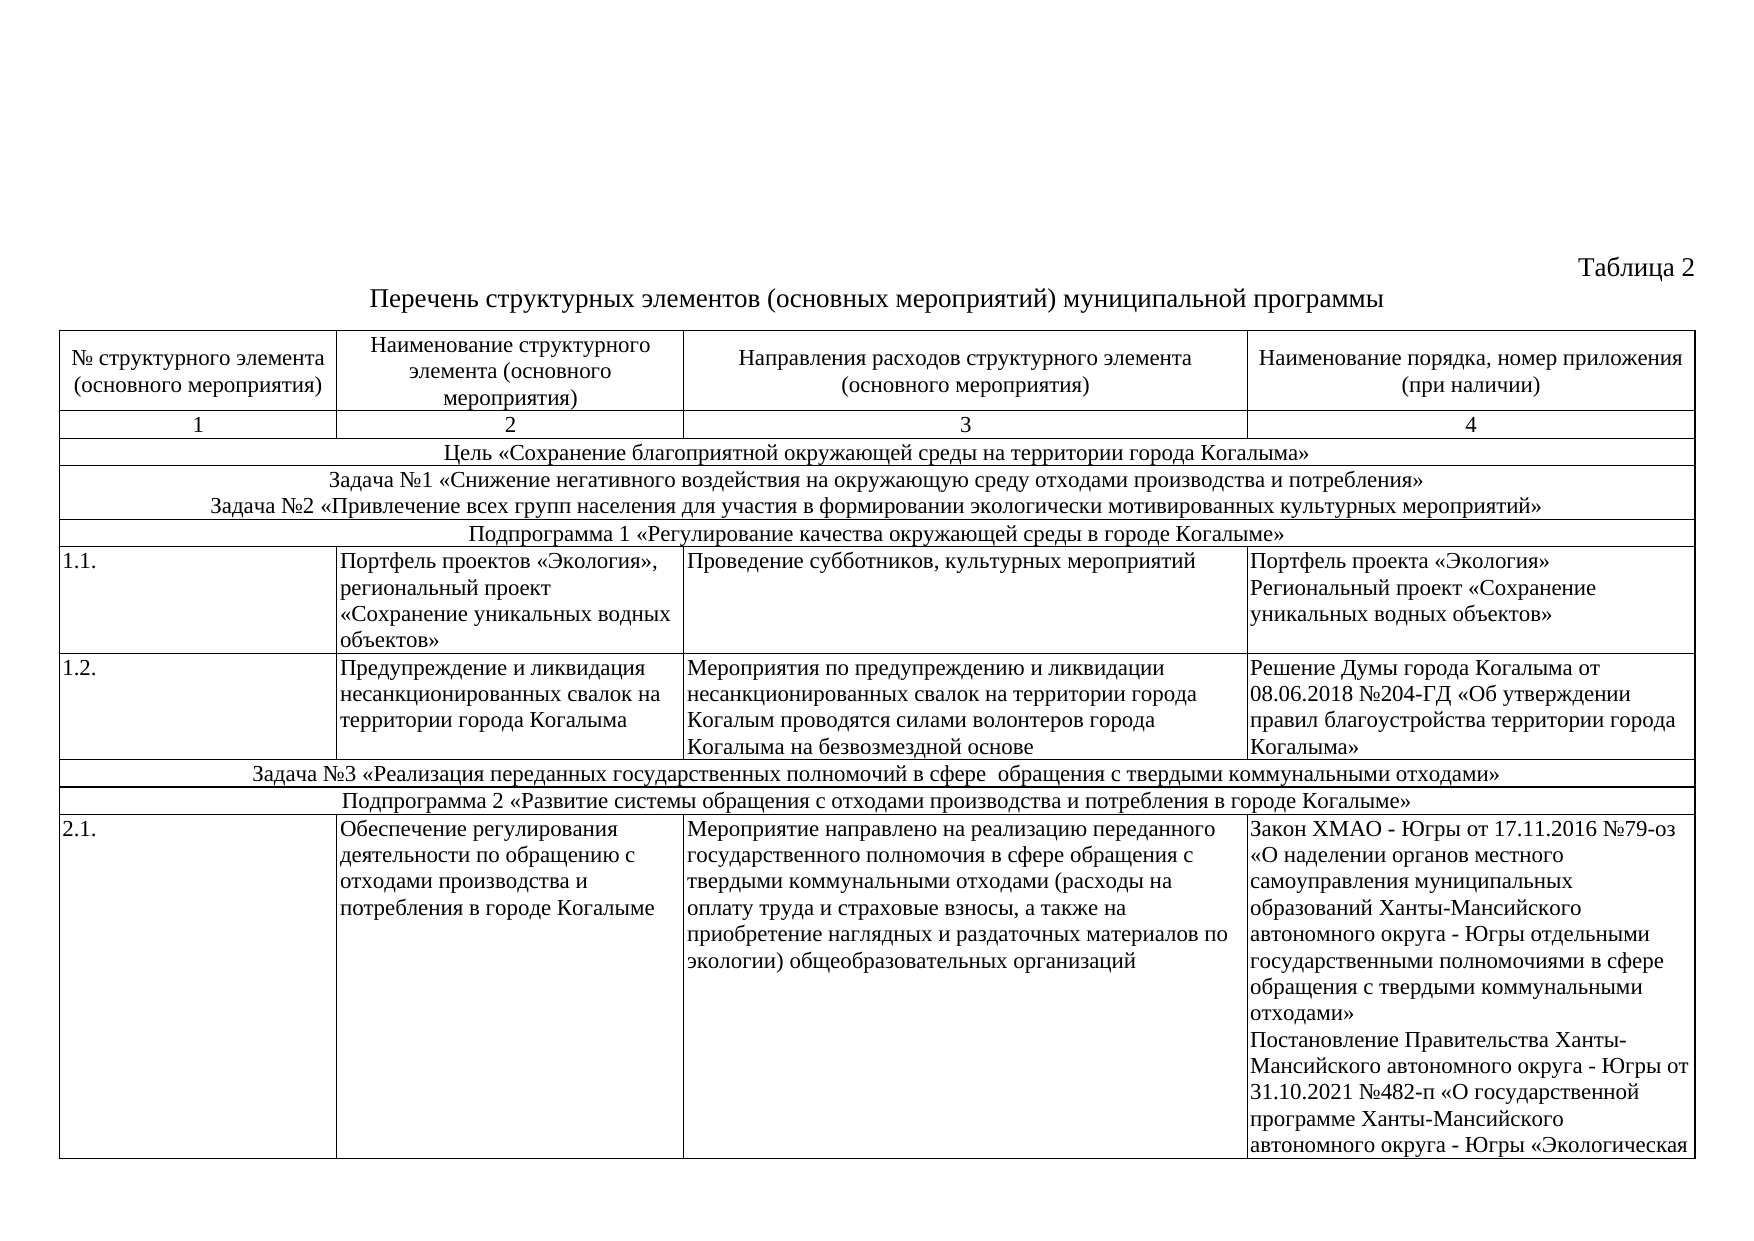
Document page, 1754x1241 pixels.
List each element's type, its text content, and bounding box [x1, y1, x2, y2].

table_cell Портфель проекта «Экология» Региональный проект «Сохранение уникальных водных объектов» [1248, 547, 1694, 653]
text Перечень структурных элементов (основных мероприятий) муниципальной программы [59, 282, 1695, 313]
table_cell 1.2. [60, 654, 336, 759]
table_header Наименование порядка, номер приложения (при наличии) [1248, 331, 1694, 410]
table_cell 3 [684, 411, 1247, 438]
table_header Наименование структурного элемента (основного мероприятия) [337, 331, 683, 410]
table_cell Подпрограмма 1 «Регулирование качества окружающей среды в городе Когалыме» [60, 520, 1694, 546]
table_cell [337, 815, 683, 1157]
table_cell Портфель проектов «Экология», региональный проект «Сохранение уникальных водных объектов» [337, 547, 683, 653]
table_cell 1 [60, 411, 336, 438]
table_cell Предупреждение и ликвидация несанкционированных свалок на территории города Когалыма [337, 654, 683, 759]
table_cell Задача №3 «Реализация переданных государственных полномочий в сфере обращения с твердыми коммунальными отходами» [60, 760, 1694, 786]
table_cell Задача №1 «Снижение негативного воздействия на окружающую среду отходами производства и потребления» Задача №2 «Привлечение всех групп населения для участия в формировании экологически мотивированных культурных мероприятий» [60, 466, 1694, 519]
table_cell 2.1. [60, 815, 336, 1157]
table_cell Мероприятия по предупреждению и ликвидации несанкционированных свалок на территории города Когалым проводятся силами волонтеров города Когалыма на безвозмездной основе [684, 654, 1247, 759]
table_cell 1.1. [60, 547, 336, 653]
table_cell Проведение субботников, культурных мероприятий [684, 547, 1247, 653]
table_cell Цель «Сохранение благоприятной окружающей среды на территории города Когалыма» [60, 439, 1694, 465]
text Таблица 2 [1165, 251, 1695, 282]
table_header № структурного элемента (основного мероприятия) [60, 331, 336, 410]
table_header Направления расходов структурного элемента (основного мероприятия) [684, 331, 1247, 410]
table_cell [684, 815, 1247, 1157]
table_cell 4 [1248, 411, 1694, 438]
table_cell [1248, 815, 1694, 1157]
table_cell Подпрограмма 2 «Развитие системы обращения с отходами производства и потребления в городе Когалыме» [60, 788, 1694, 814]
table_cell 2 [337, 411, 683, 438]
table_cell Решение Думы города Когалыма от 08.06.2018 №204-ГД «Об утверждении правил благоустройства территории города Когалыма» [1248, 654, 1694, 759]
